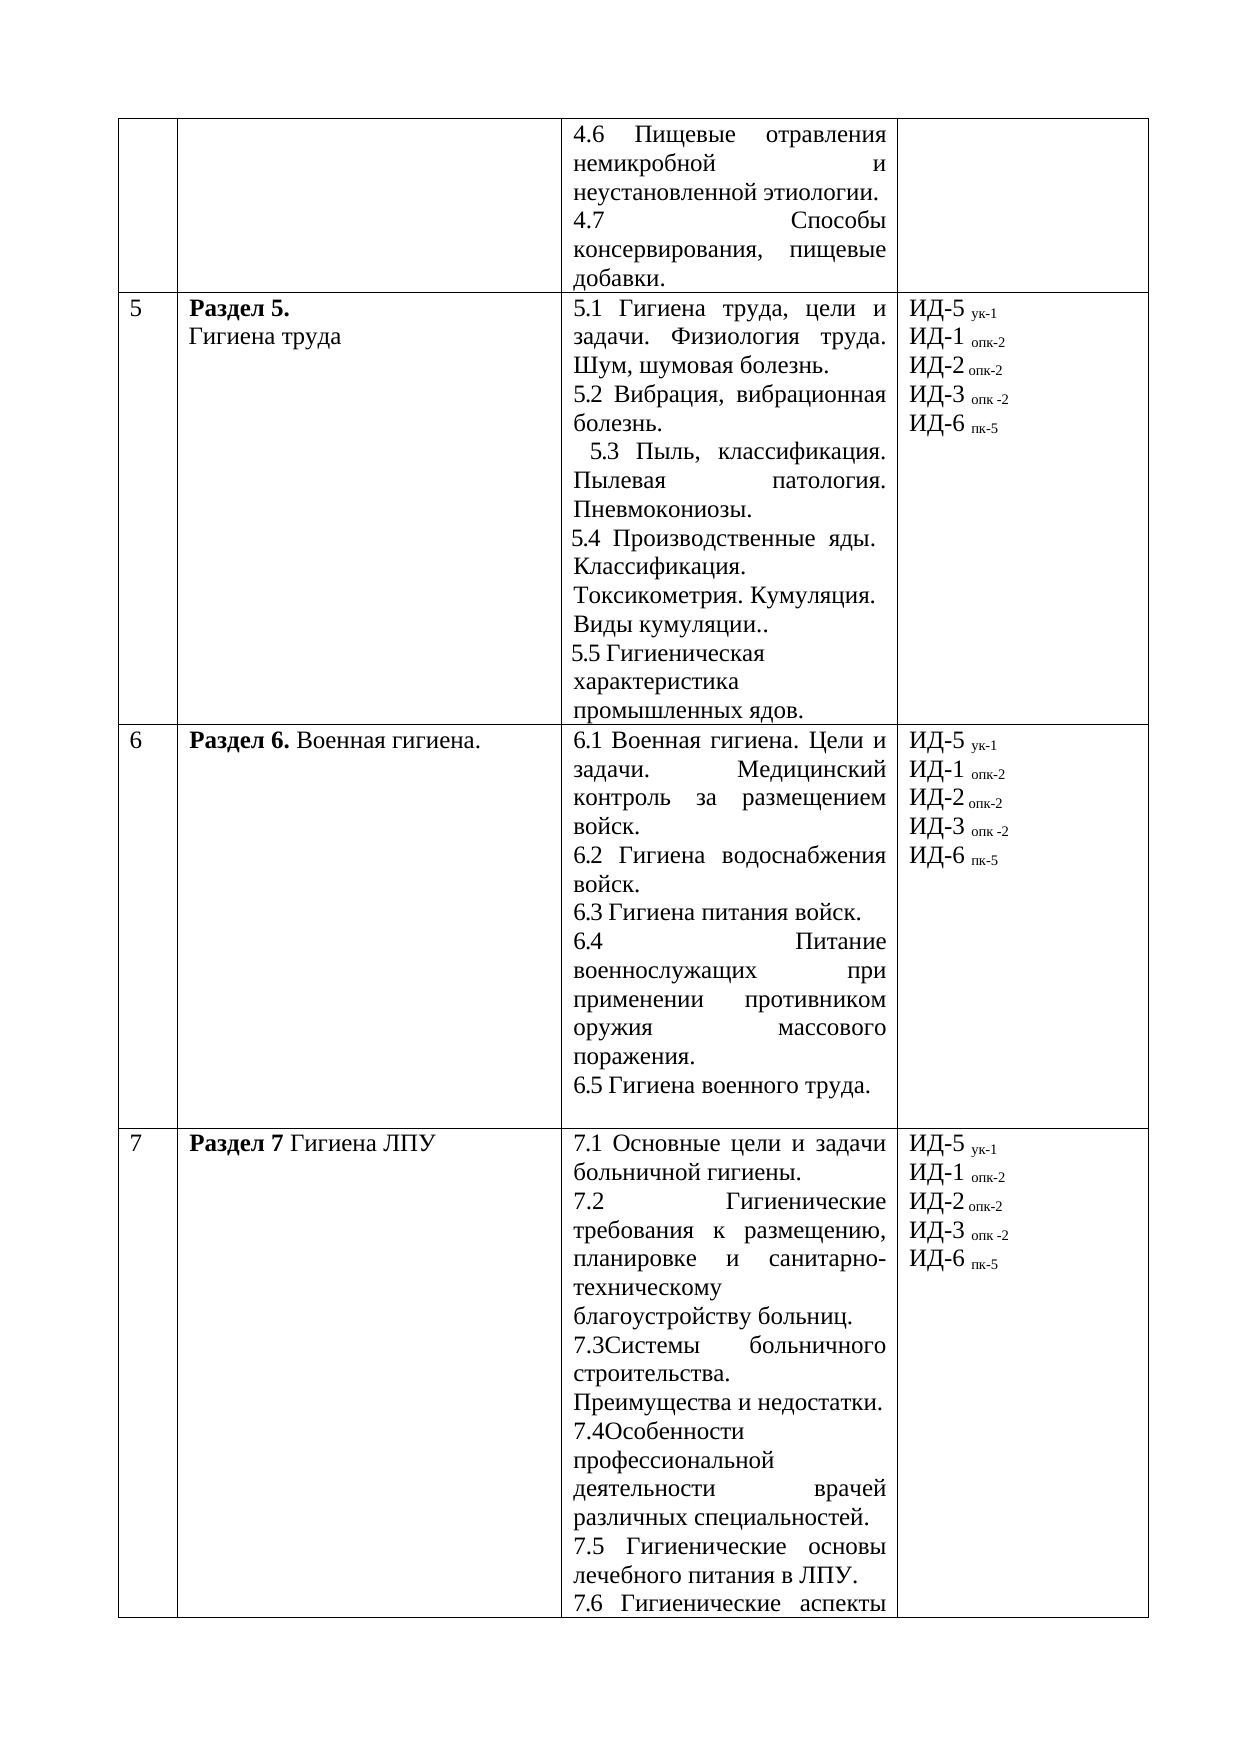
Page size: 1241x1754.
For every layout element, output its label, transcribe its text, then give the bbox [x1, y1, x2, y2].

table_cell ИД-5 ук-1 ИД-1 опк-2 ИД-2 опк-2 ИД-3 опк -2 ИД-6 пк-5 [898, 725, 1148, 1127]
table_cell 5.1 Гигиена труда, цели и задачи. Физиология труда. Шум, шумовая болезнь. 5.2 Вибрация, вибрационная болезнь. 5.3 Пыль, классификация. Пылевая патология. Пневмокониозы. 5.4 Производственные яды. Классификация. Токсикометрия. Кумуляция. Виды кумуляции.. 5.5 Гигиеническая характеристика промышленных ядов. [562, 293, 897, 724]
table_cell 4 [119, 119, 177, 292]
table_cell Раздел 6. Военная гигиена. [178, 725, 561, 1127]
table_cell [898, 119, 1148, 292]
table_cell Раздел 5. Гигиена труда [178, 293, 561, 724]
table_cell ИД-5 ук-1 ИД-1 опк-2 ИД-2 опк-2 ИД-3 опк -2 ИД-6 пк-5 [898, 293, 1148, 724]
table_cell 6 [119, 725, 177, 1127]
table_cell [898, 1129, 1148, 1617]
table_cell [178, 1129, 561, 1617]
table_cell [562, 119, 897, 292]
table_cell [178, 119, 561, 292]
table_cell 5 [119, 293, 177, 724]
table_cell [562, 1129, 897, 1617]
table_cell 7 [119, 1129, 177, 1617]
table_cell 6.1 Военная гигиена. Цели и задачи. Медицинский контроль за размещением войск. 6.2 Гигиена водоснабжения войск. 6.3 Гигиена питания войск. 6.4 Питание военнослужащих при применении противником оружия массового поражения. 6.5 Гигиена военного труда. [562, 725, 897, 1127]
